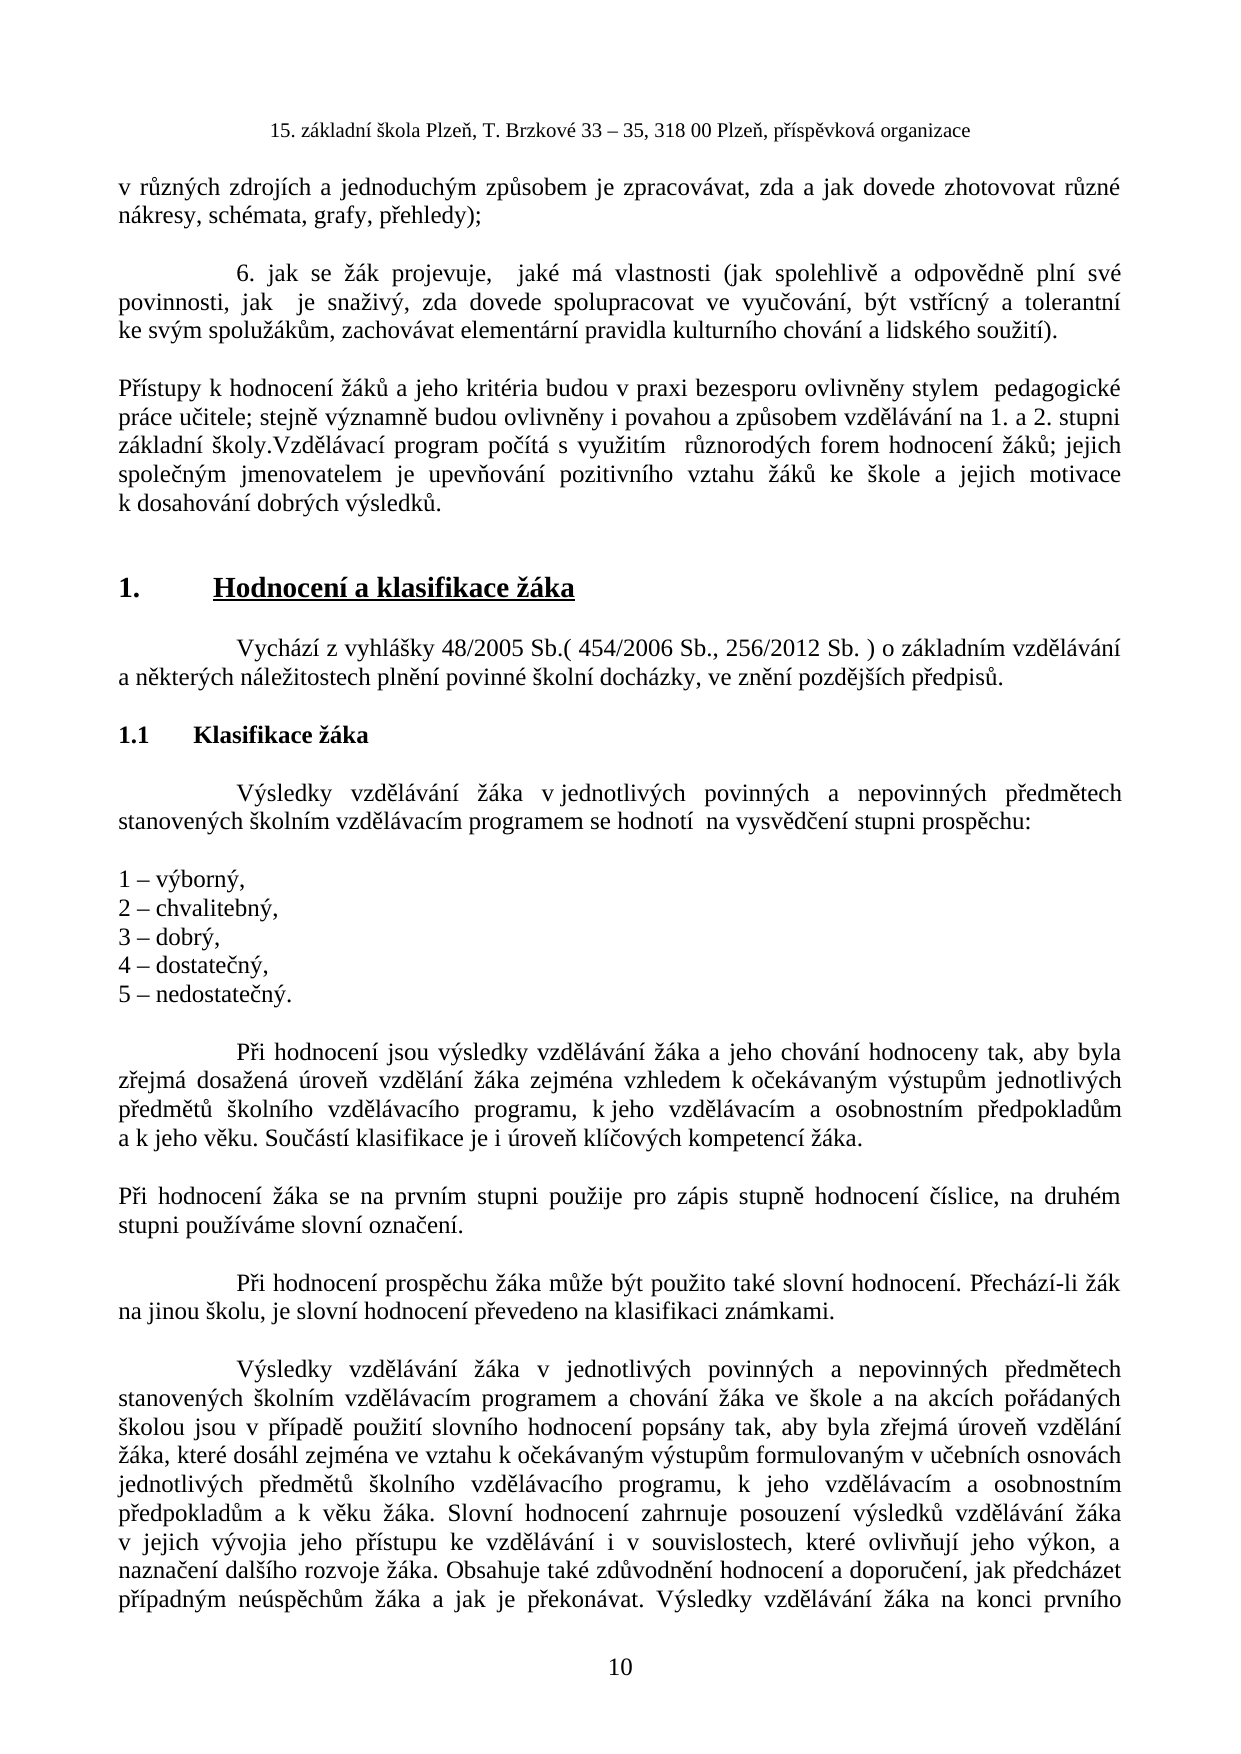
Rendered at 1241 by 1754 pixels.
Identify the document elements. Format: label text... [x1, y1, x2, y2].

text Při hodnocení prospěchu žáka může být použito také slovní hodnocení. Přechází-li žák na jinou školu, je slovní hodnocení převedeno na klasifikaci známkami. [118, 1268, 1122, 1325]
text 5 – nedostatečný. [118, 979, 1122, 1008]
text Přístupy k hodnocení žáků a jeho kritéria budou v praxi bezesporu ovlivněny stylem pedagogické práce učitele; stejně významně budou ovlivněny i povahou a způsobem vzdělávání na 1. a 2. stupni základní školy.Vzdělávací program počítá s využitím různorodých forem hodnocení žáků; jejich společným jmenovatelem je upevňování pozitivního vztahu žáků ke škole a jejich motivace k dosahování dobrých výsledků. [118, 373, 1122, 517]
text 4 – dostatečný, [118, 951, 1122, 979]
text Při hodnocení žáka se na prvním stupni použije pro zápis stupně hodnocení číslice, na druhém stupni používáme slovní označení. [118, 1181, 1122, 1238]
text 3 – dobrý, [118, 922, 1122, 951]
text 6. jak se žák projevuje, jaké má vlastnosti (jak spolehlivě a odpovědně plní své povinnosti, jak je snaživý, zda dovede spolupracovat ve vyučování, být vstřícný a tolerantní ke svým spolužákům, zachovávat elementární pravidla kulturního chování a lidského soužití). [118, 258, 1122, 344]
subtitle 1. Hodnocení a klasifikace žáka [118, 570, 1122, 604]
text 1 – výborný, [118, 864, 1122, 893]
text Výsledky vzdělávání žáka v jednotlivých povinných a nepovinných předmětech stanovených školním vzdělávacím programem se hodnotí na vysvědčení stupni prospěchu: [118, 778, 1122, 835]
text Vychází z vyhlášky 48/2005 Sb.( 454/2006 Sb., 256/2012 Sb. ) o základním vzdělávání a některých náležitostech plnění povinné školní docházky, ve znění pozdějších předpisů. [118, 633, 1122, 691]
text Při hodnocení jsou výsledky vzdělávání žáka a jeho chování hodnoceny tak, aby byla zřejmá dosažená úroveň vzdělání žáka zejména vzhledem k očekávaným výstupům jednotlivých předmětů školního vzdělávacího programu, k jeho vzdělávacím a osobnostním předpokladům a k jeho věku. Součástí klasifikace je i úroveň klíčových kompetencí žáka. [118, 1037, 1122, 1152]
text 1.1 Klasifikace žáka [118, 720, 1122, 748]
text 2 – chvalitebný, [118, 893, 1122, 922]
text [118, 1354, 1122, 1613]
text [118, 172, 1122, 229]
